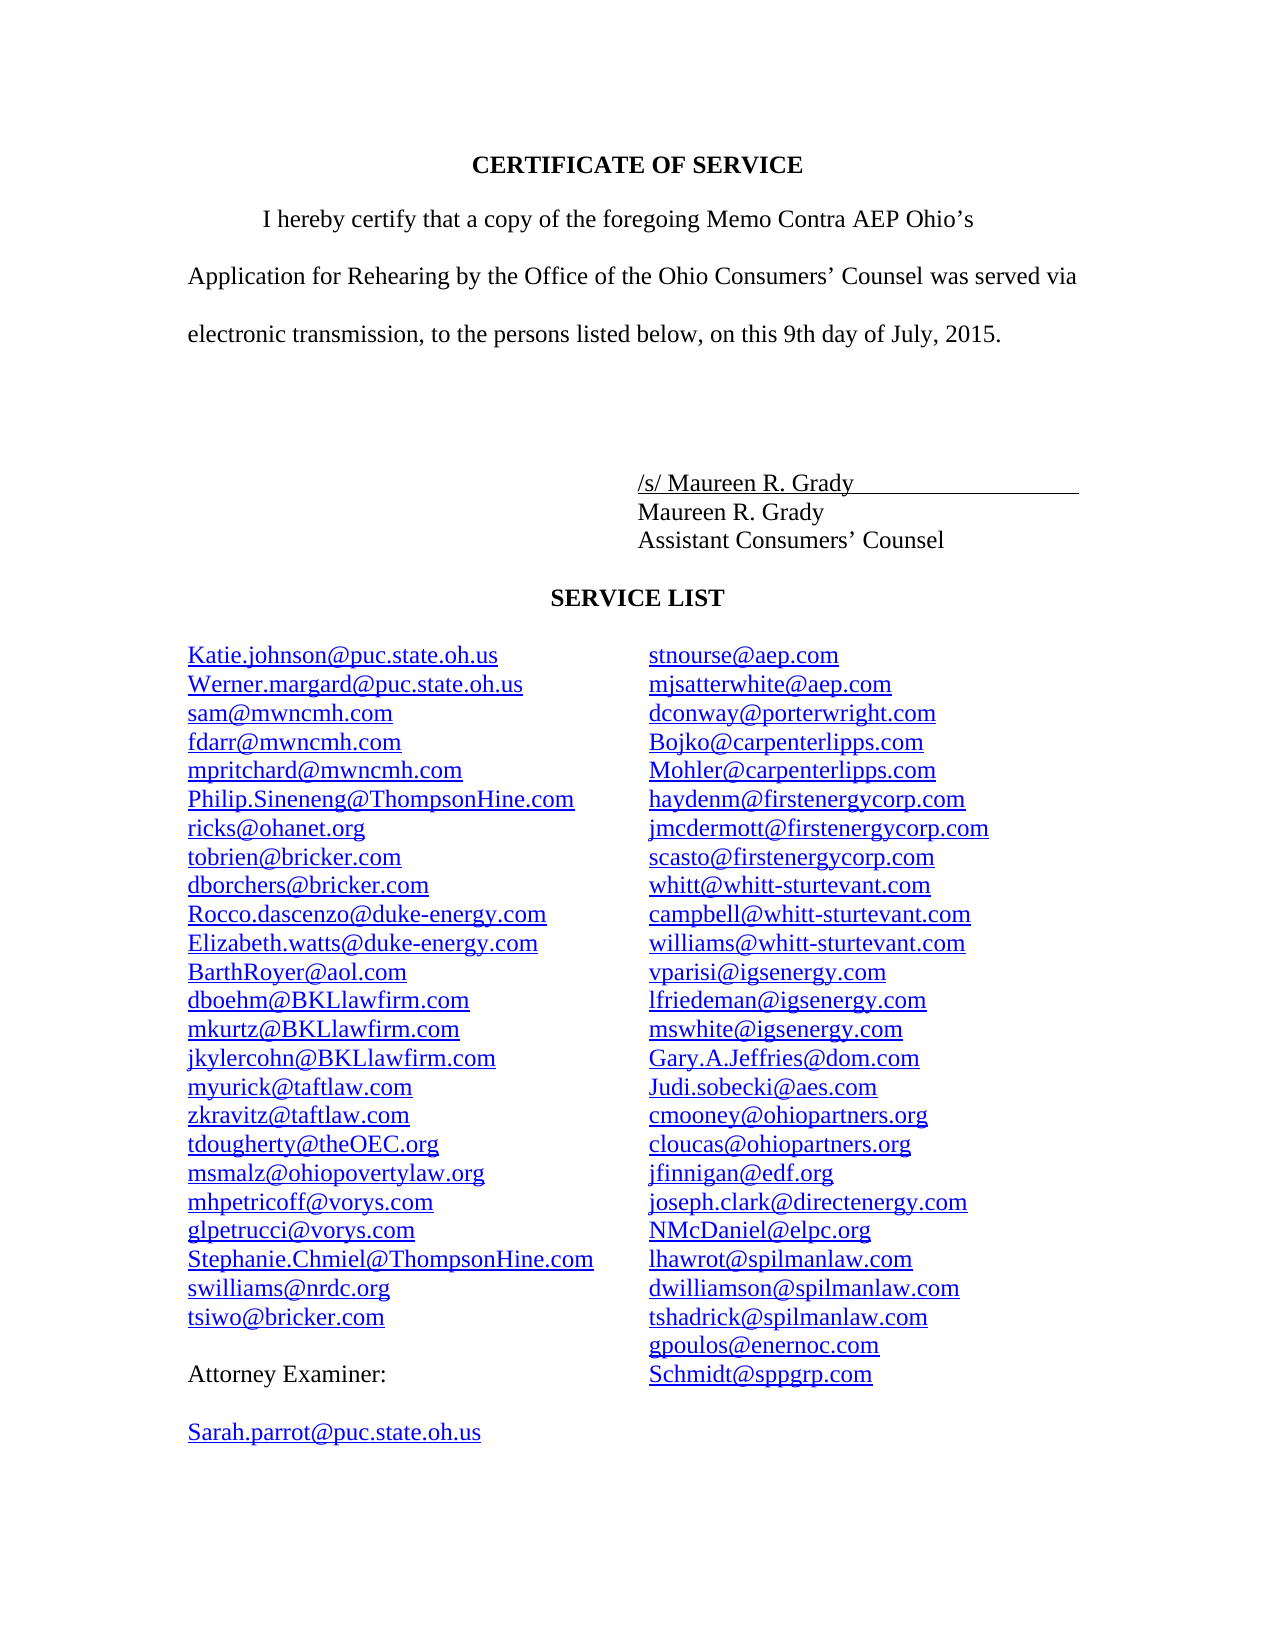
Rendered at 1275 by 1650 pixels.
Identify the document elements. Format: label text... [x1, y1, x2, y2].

text /s/ Maureen R. Grady [187, 468, 1087, 497]
text Assistant Consumers’ Counsel [187, 525, 1087, 554]
text CERTIFICATE OF SERVICE [187, 150, 1087, 179]
text I hereby certify that a copy of the foregoing Memo Contra AEP Ohio’s Application for Rehearing by the Office of the Ohio Consumers’ Counsel was served via electronic transmission, to the persons listed below, on this 9th day of July, 2015. [187, 204, 1087, 347]
text Maureen R. Grady [187, 497, 1087, 525]
text SERVICE LIST [187, 583, 1087, 612]
table_header Katie.johnson@puc.state.oh.us Werner.margard@puc.state.oh.us sam@mwncmh.com fdarr@mwncmh.com mpritchard@mwncmh.com Philip.Sineneng@ThompsonHine.com ricks@ohanet.org tobrien@bricker.com dborchers@bricker.com Rocco.dascenzo@duke-energy.com Elizabeth.watts@duke-energy.com BarthRoyer@aol.com dboehm@BKLlawfirm.com mkurtz@BKLlawfirm.com jkylercohn@BKLlawfirm.com myurick@taftlaw.com zkravitz@taftlaw.com tdougherty@theOEC.org msmalz@ohiopovertylaw.org mhpetricoff@vorys.com glpetrucci@vorys.com Stephanie.Chmiel@ThompsonHine.com swilliams@nrdc.org tsiwo@bricker.com Attorney Examiner: Sarah.parrot@puc.state.oh.us [176, 640, 637, 1445]
table_header stnourse@aep.com mjsatterwhite@aep.com dconway@porterwright.com Bojko@carpenterlipps.com Mohler@carpenterlipps.com haydenm@firstenergycorp.com jmcdermott@firstenergycorp.com scasto@firstenergycorp.com whitt@whitt-sturtevant.com campbell@whitt-sturtevant.com williams@whitt-sturtevant.com vparisi@igsenergy.com lfriedeman@igsenergy.com mswhite@igsenergy.com Gary.A.Jeffries@dom.com Judi.sobecki@aes.com cmooney@ohiopartners.org cloucas@ohiopartners.org jfinnigan@edf.org joseph.clark@directenergy.com NMcDaniel@elpc.org lhawrot@spilmanlaw.com dwilliamson@spilmanlaw.com tshadrick@spilmanlaw.com gpoulos@enernoc.com Schmidt@sppgrp.com [638, 640, 1099, 1445]
